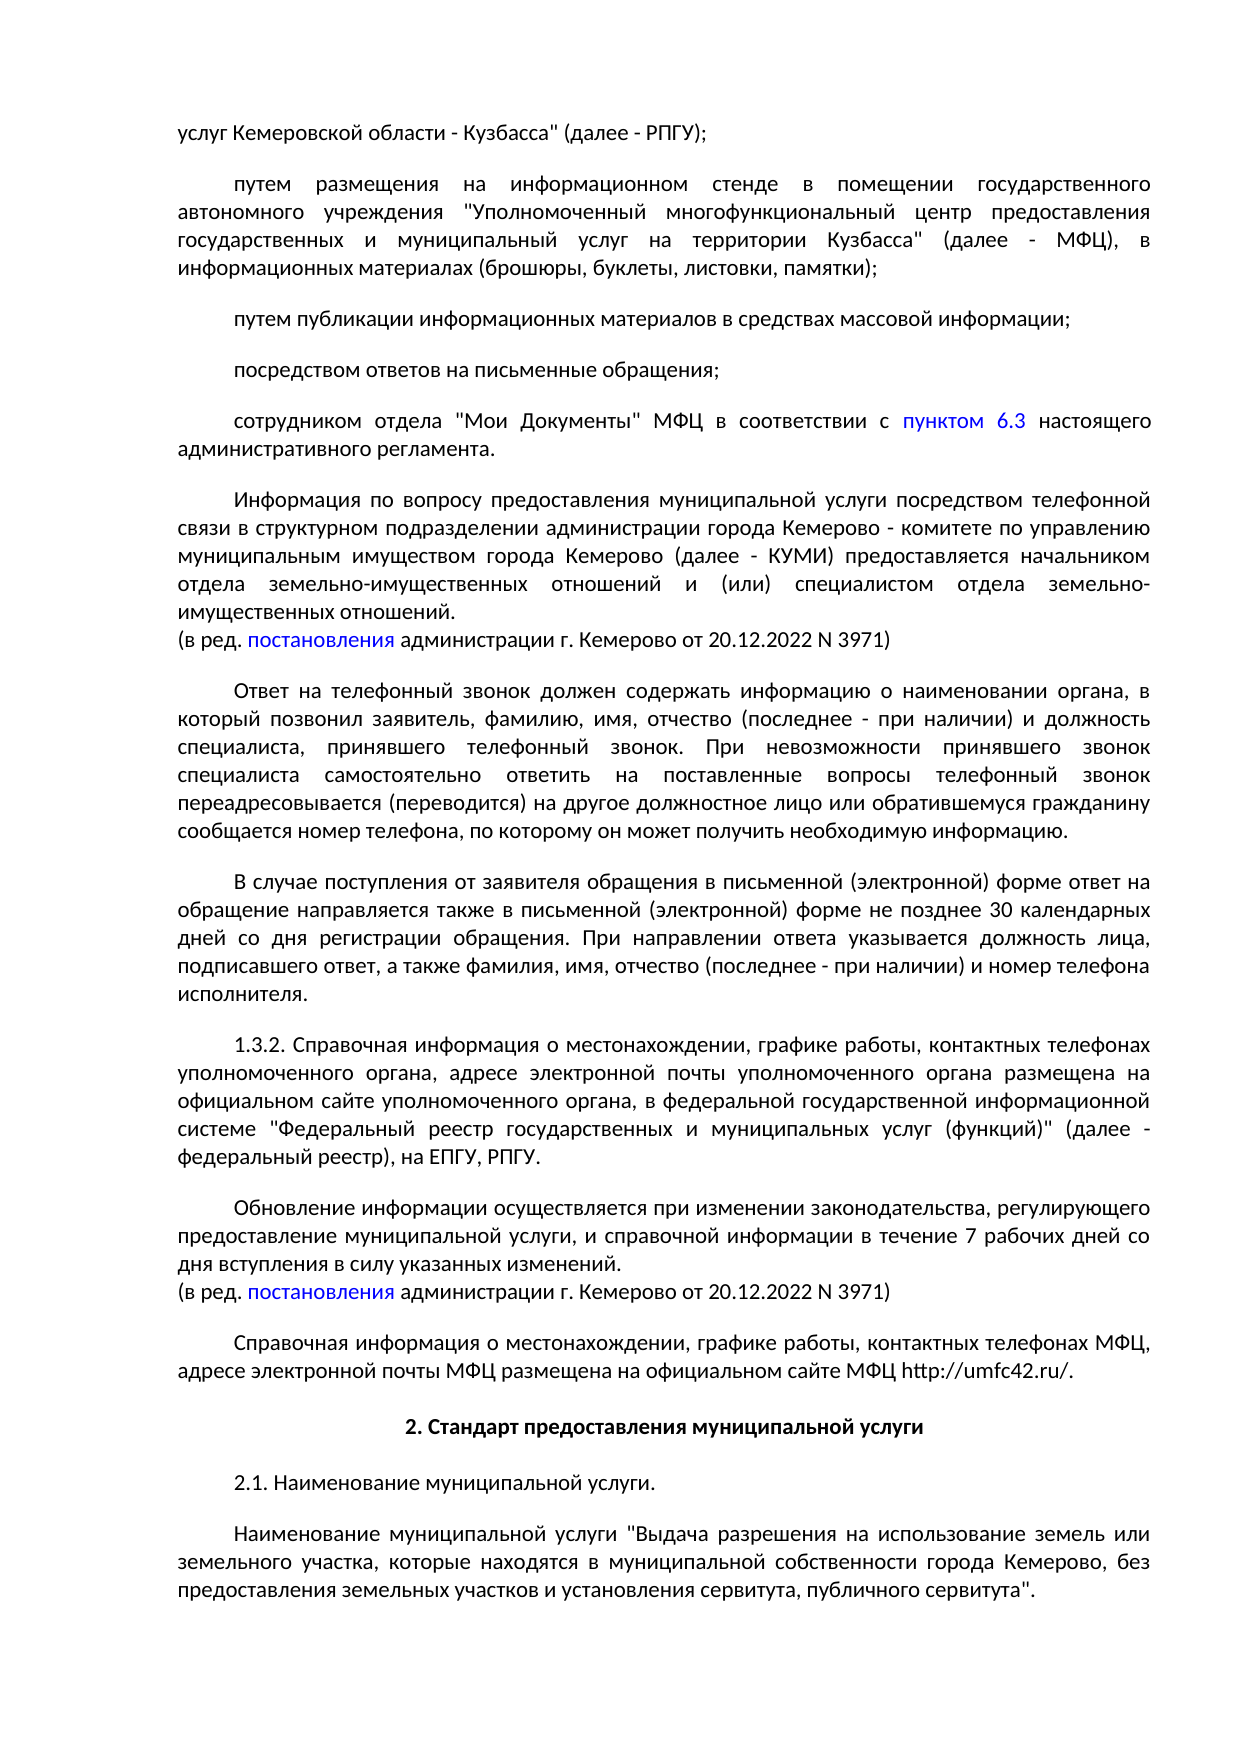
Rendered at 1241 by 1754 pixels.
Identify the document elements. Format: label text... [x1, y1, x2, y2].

text В случае поступления от заявителя обращения в письменной (электронной) форме ответ на обращение направляется также в письменной (электронной) форме не позднее 30 календарных дней со дня регистрации обращения. При направлении ответа указывается должность лица, подписавшего ответ, а также фамилия, имя, отчество (последнее - при наличии) и номер телефона исполнителя. [177, 867, 1152, 1007]
text (в ред. постановления администрации г. Кемерово от 20.12.2022 N 3971) [177, 625, 1152, 653]
text 1.3.2. Справочная информация о местонахождении, графике работы, контактных телефонах уполномоченного органа, адресе электронной почты уполномоченного органа размещена на официальном сайте уполномоченного органа, в федеральной государственной информационной системе "Федеральный реестр государственных и муниципальных услуг (функций)" (далее - федеральный реестр), на ЕПГУ, РПГУ. [177, 1030, 1152, 1170]
text 2.1. Наименование муниципальной услуги. [177, 1468, 1152, 1496]
text Справочная информация о местонахождении, графике работы, контактных телефонах МФЦ, адресе электронной почты МФЦ размещена на официальном сайте МФЦ http://umfc42.ru/. [177, 1328, 1152, 1384]
text Обновление информации осуществляется при изменении законодательства, регулирующего предоставление муниципальной услуги, и справочной информации в течение 7 рабочих дней со дня вступления в силу указанных изменений. [177, 1193, 1152, 1277]
text путем публикации информационных материалов в средствах массовой информации; [177, 304, 1152, 332]
text Информация по вопросу предоставления муниципальной услуги посредством телефонной связи в структурном подразделении администрации города Кемерово - комитете по управлению муниципальным имуществом города Кемерово (далее - КУМИ) предоставляется начальником отдела земельно-имущественных отношений и (или) специалистом отдела земельно-имущественных отношений. [177, 485, 1152, 625]
title 2. Стандарт предоставления муниципальной услуги [177, 1412, 1152, 1440]
text Наименование муниципальной услуги "Выдача разрешения на использование земель или земельного участка, которые находятся в муниципальной собственности города Кемерово, без предоставления земельных участков и установления сервитута, публичного сервитута". [177, 1519, 1152, 1603]
text путем размещения на информационном стенде в помещении государственного автономного учреждения "Уполномоченный многофункциональный центр предоставления государственных и муниципальный услуг на территории Кузбасса" (далее - МФЦ), в информационных материалах (брошюры, буклеты, листовки, памятки); [177, 169, 1152, 281]
text (в ред. постановления администрации г. Кемерово от 20.12.2022 N 3971) [177, 1277, 1152, 1305]
text Ответ на телефонный звонок должен содержать информацию о наименовании органа, в который позвонил заявитель, фамилию, имя, отчество (последнее - при наличии) и должность специалиста, принявшего телефонный звонок. При невозможности принявшего звонок специалиста самостоятельно ответить на поставленные вопросы телефонный звонок переадресовывается (переводится) на другое должностное лицо или обратившемуся гражданину сообщается номер телефона, по которому он может получить необходимую информацию. [177, 676, 1152, 844]
text посредством ответов на письменные обращения; [177, 355, 1152, 383]
text сотрудником отдела "Мои Документы" МФЦ в соответствии с пунктом 6.3 настоящего административного регламента. [177, 406, 1152, 462]
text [177, 118, 1152, 146]
